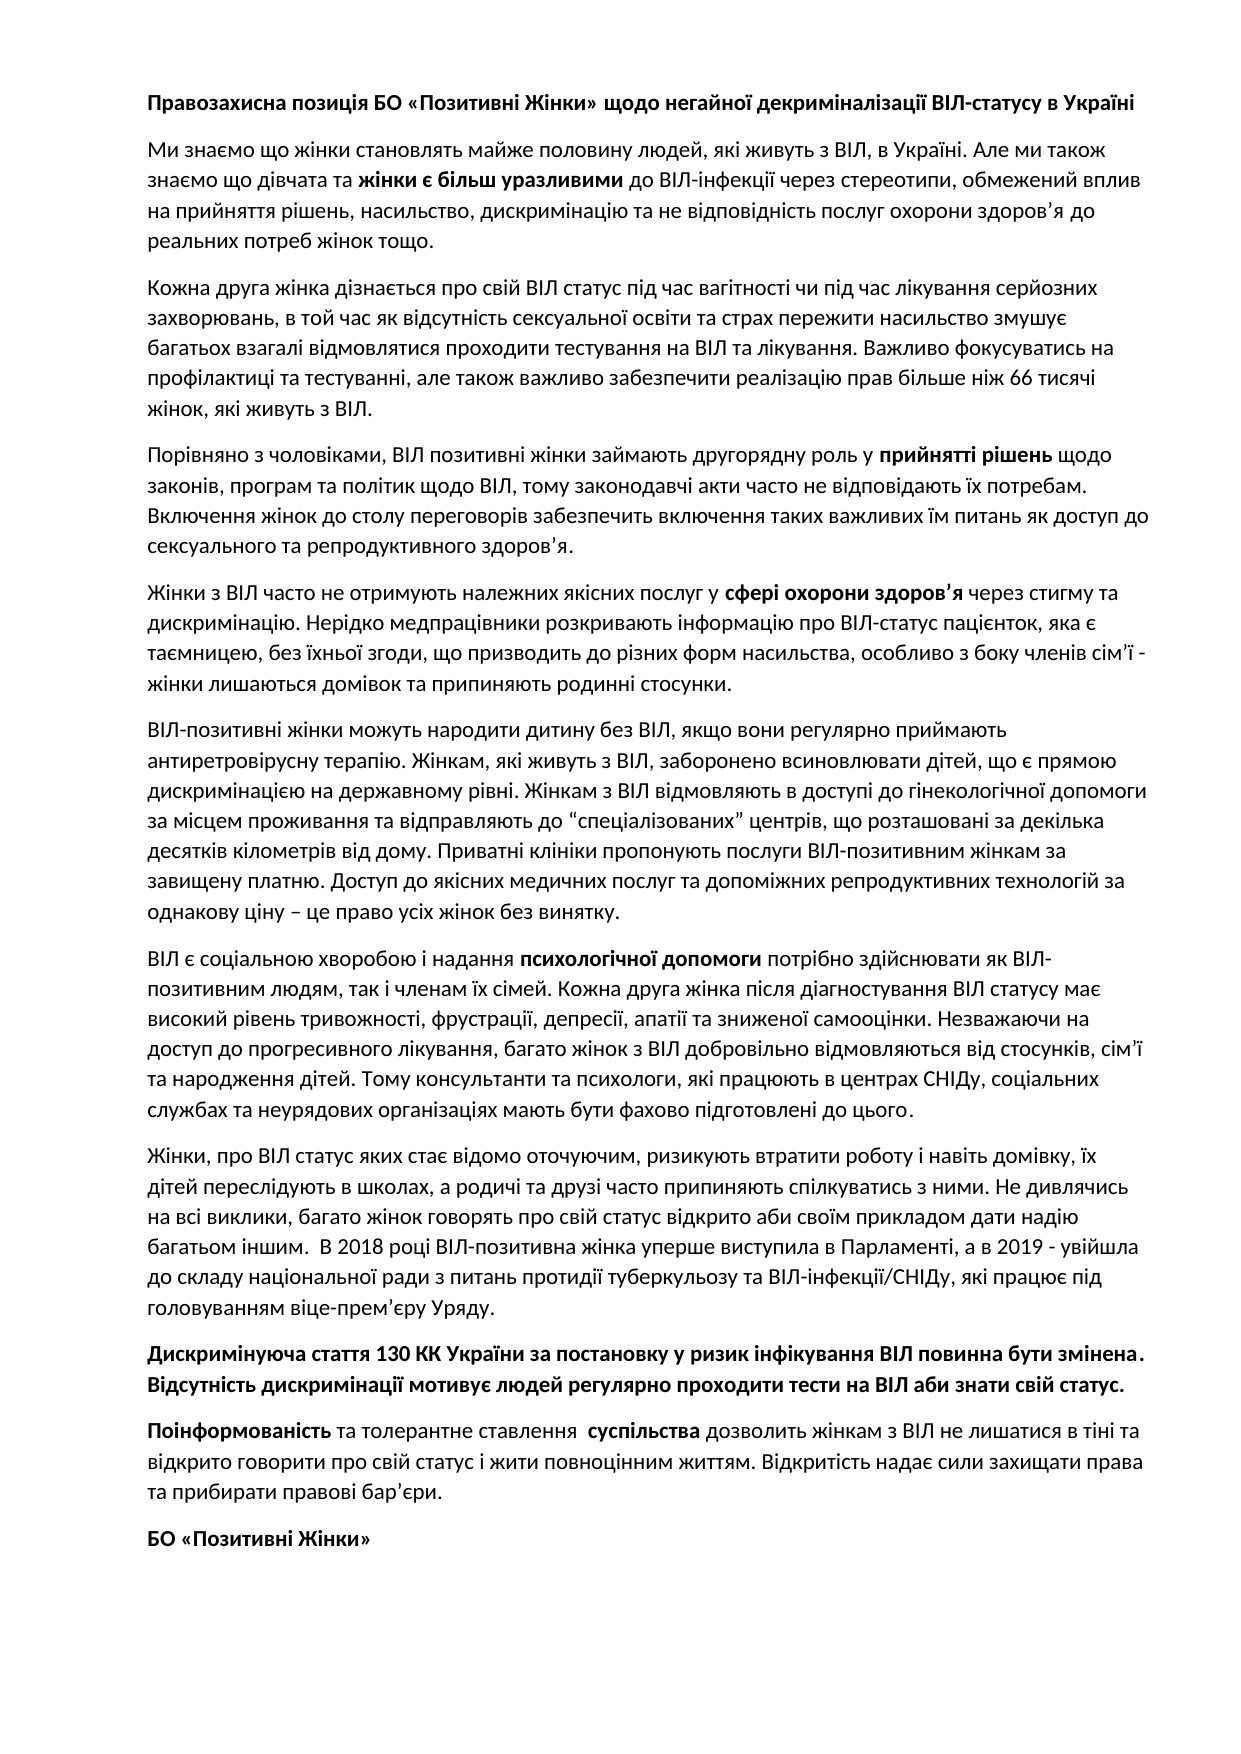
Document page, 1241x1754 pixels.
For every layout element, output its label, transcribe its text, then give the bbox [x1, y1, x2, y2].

text ВІЛ-позитивні жінки можуть народити дитину без ВІЛ, якщо вони регулярно приймають антиретровірусну терапію. Жінкам, які живуть з ВІЛ, заборонено всиновлювати дітей, що є прямою дискримінацією на державному рівні. Жінкам з ВІЛ відмовляють в доступі до гінекологічної допомоги за місцем проживання та відправляють до “спеціалізованих” центрів, що розташовані за декілька десятків кілометрів від дому. Приватні клініки пропонують послуги ВІЛ-позитивним жінкам за завищену платню. Доступ до якісних медичних послуг та допоміжних репродуктивних технологій за однакову ціну – це право усіх жінок без винятку. [147, 716, 1152, 925]
text Жінки, про ВІЛ статус яких стає відомо оточуючим, ризикують втратити роботу і навіть домівку, їх дітей переслідують в школах, а родичі та друзі часто припиняють спілкуватись з ними. Не дивлячись на всі виклики, багато жінок говорять про свій статус відкрито аби своїм прикладом дати надію багатьом іншим. В 2018 році ВІЛ-позитивна жінка уперше виступила в Парламенті, а в 2019 - увійшла до складу національної ради з питань протидії туберкульозу та ВІЛ-інфекції/СНІДу, які працює під головуванням віце-прем’єру Уряду. [147, 1142, 1152, 1321]
text Жінки з ВІЛ часто не отримують належних якісних послуг у сфері охорони здоров’я через стигму та дискримінацію. Нерідко медпрацівники розкривають інформацію про ВІЛ-статус пацієнток, яка є таємницею, без їхньої згоди, що призводить до різних форм насильства, особливо з боку членів сім’ї - жінки лишаються домівок та припиняють родинні стосунки. [147, 578, 1152, 697]
text Дискримінуюча стаття 130 КК України за постановку у ризик інфікування ВІЛ повинна бути змінена. Відсутність дискримінації мотивує людей регулярно проходити тести на ВІЛ аби знати свій статус. [147, 1339, 1152, 1398]
text Кожна друга жінка дізнається про свій ВІЛ статус під час вагітності чи під час лікування серйозних захворювань, в той час як відсутність сексуальної освіти та страх пережити насильство змушує багатьох взагалі відмовлятися проходити тестування на ВІЛ та лікування. Важливо фокусуватись на профілактиці та тестуванні, але також важливо забезпечити реалізацію прав більше ніж 66 тисячі жінок, які живуть з ВІЛ. [147, 273, 1152, 422]
text ВІЛ є соціальною хворобою і надання психологічної допомоги потрібно здійснювати як ВІЛ-позитивним людям, так і членам їх сімей. Кожна друга жінка після діагностування ВІЛ статусу має високий рівень тривожності, фрустрації, депресії, апатії та зниженої самооцінки. Незважаючи на доступ до прогресивного лікування, багато жінок з ВІЛ добровільно відмовляються від стосунків, сім’ї та народження дітей. Тому консультанти та психологи, які працюють в центрах СНІДу, соціальних службах та неурядових організаціях мають бути фахово підготовлені до цього. [147, 944, 1152, 1123]
text Поінформованість та толерантне ставлення суспільства дозволить жінкам з ВІЛ не лишатися в тіні та відкрито говорити про свій статус і жити повноцінним життям. Відкритість надає сили захищати права та прибирати правові бар’єри. [147, 1417, 1152, 1505]
text БО «Позитивні Жінки» [147, 1524, 1152, 1552]
text Ми знаємо що жінки становлять майже половину людей, які живуть з ВІЛ, в Україні. Але ми також знаємо що дівчата та жінки є більш уразливими до ВІЛ-інфекції через стереотипи, обмежений вплив на прийняття рішень, насильство, дискримінацію та не відповідність послуг охорони здоров’я до реальних потреб жінок тощо. [147, 135, 1152, 254]
text Порівняно з чоловіками, ВІЛ позитивні жінки займають другорядну роль у прийнятті рішень щодо законів, програм та політик щодо ВІЛ, тому законодавчі акти часто не відповідають їх потребам. Включення жінок до столу переговорів забезпечить включення таких важливих їм питань як доступ до сексуального та репродуктивного здоров’я. [147, 441, 1152, 559]
text Правозахисна позиція БО «Позитивні Жінки» щодо негайної декриміналізації ВІЛ-статусу в Україні [147, 88, 1152, 117]
